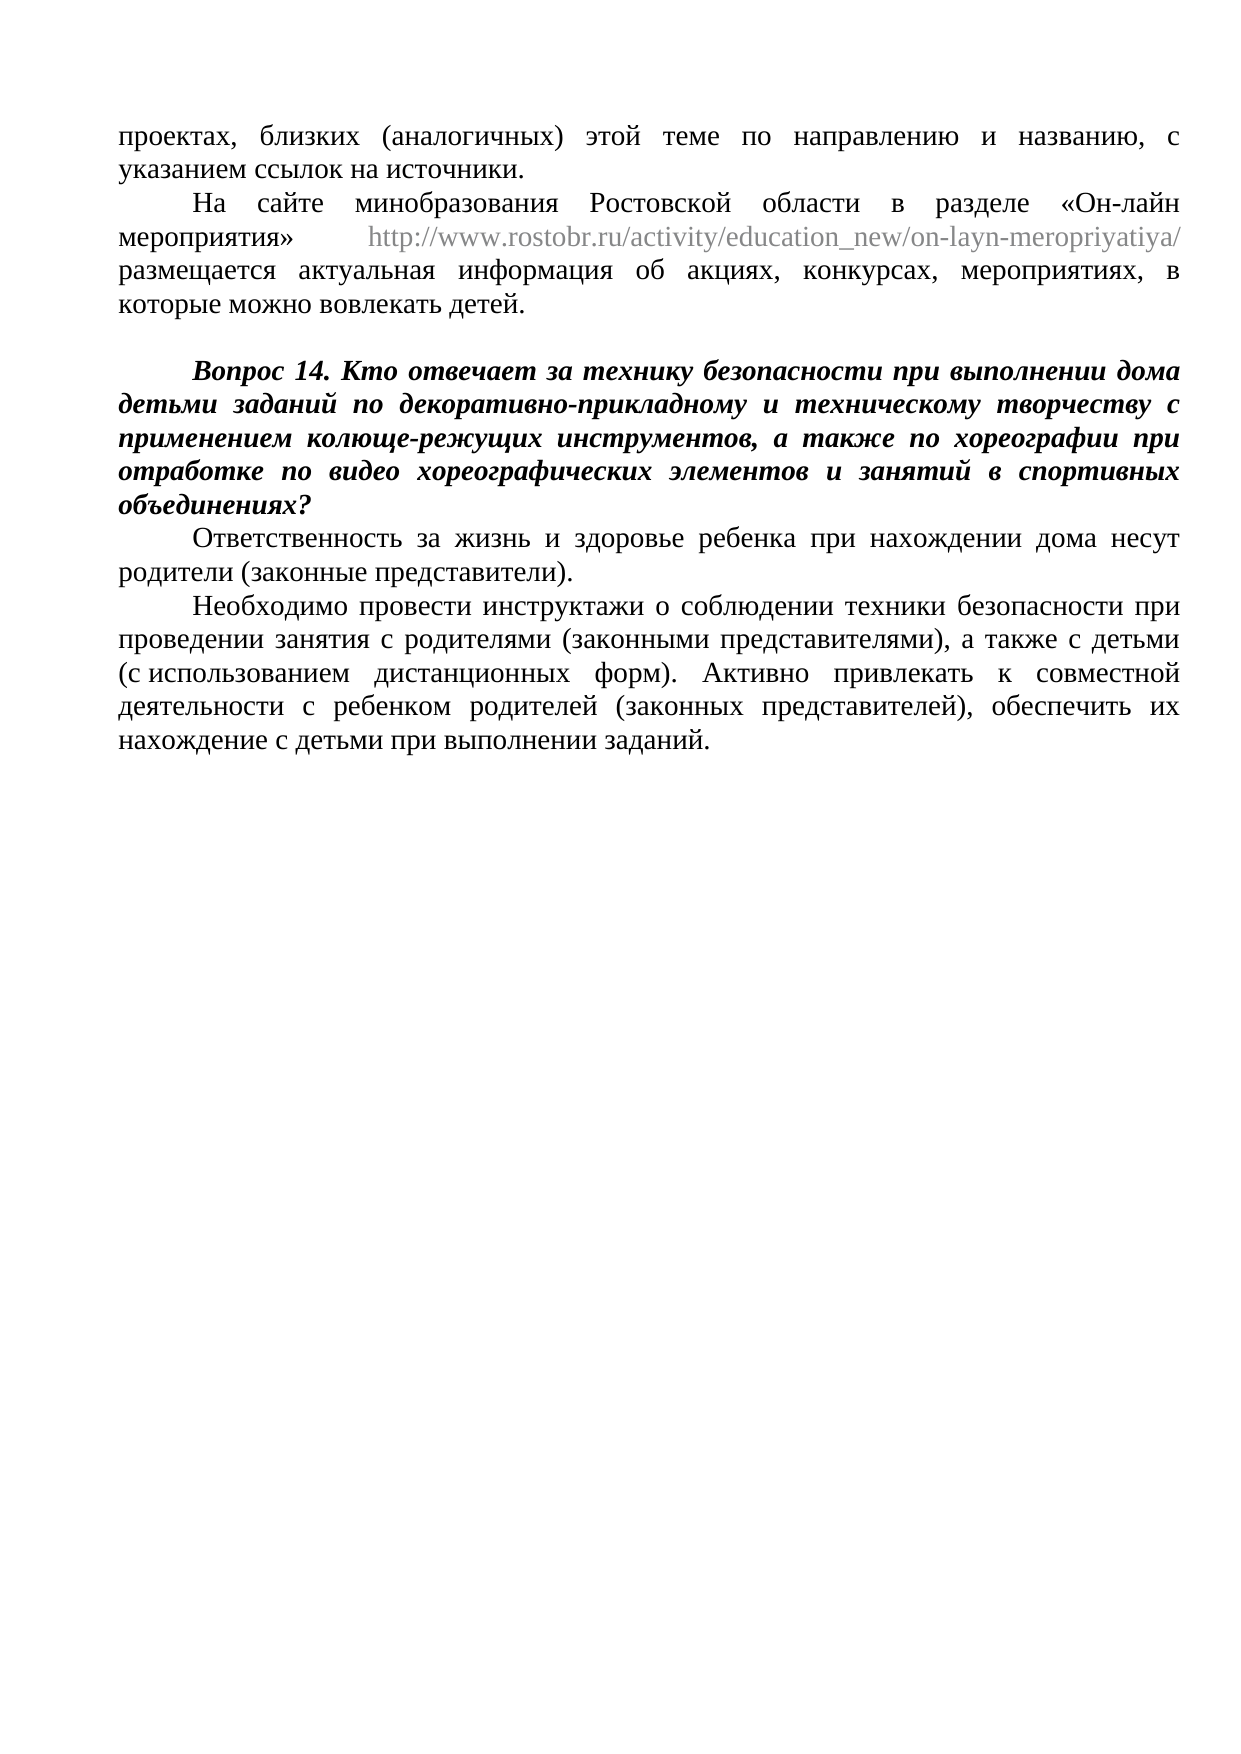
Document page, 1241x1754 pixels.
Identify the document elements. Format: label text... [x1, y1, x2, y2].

text Ответственность за жизнь и здоровье ребенка при нахождении дома несут родители (законные представители). [118, 521, 1181, 588]
text Необходимо провести инструктажи о соблюдении техники безопасности при проведении занятия с родителями (законными представителями), а также с детьми (с использованием дистанционных форм). Активно привлекать к совместной деятельности с ребенком родителей (законных представителей), обеспечить их нахождение с детьми при выполнении заданий. [118, 588, 1181, 755]
text Вопрос 14. Кто отвечает за технику безопасности при выполнении дома детьми заданий по декоративно-прикладному и техническому творчеству с применением колюще-режущих инструментов, а также по хореографии при отработке по видео хореографических элементов и занятий в спортивных объединениях? [118, 353, 1181, 521]
text На сайте минобразования Ростовской области в разделе «Он-лайн мероприятия» http://www.rostobr.ru/activity/education_new/on-layn-meropriyatiya/ размещается актуальная информация об акциях, конкурсах, мероприятиях, в которые можно вовлекать детей. [118, 185, 1181, 319]
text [118, 118, 1181, 185]
